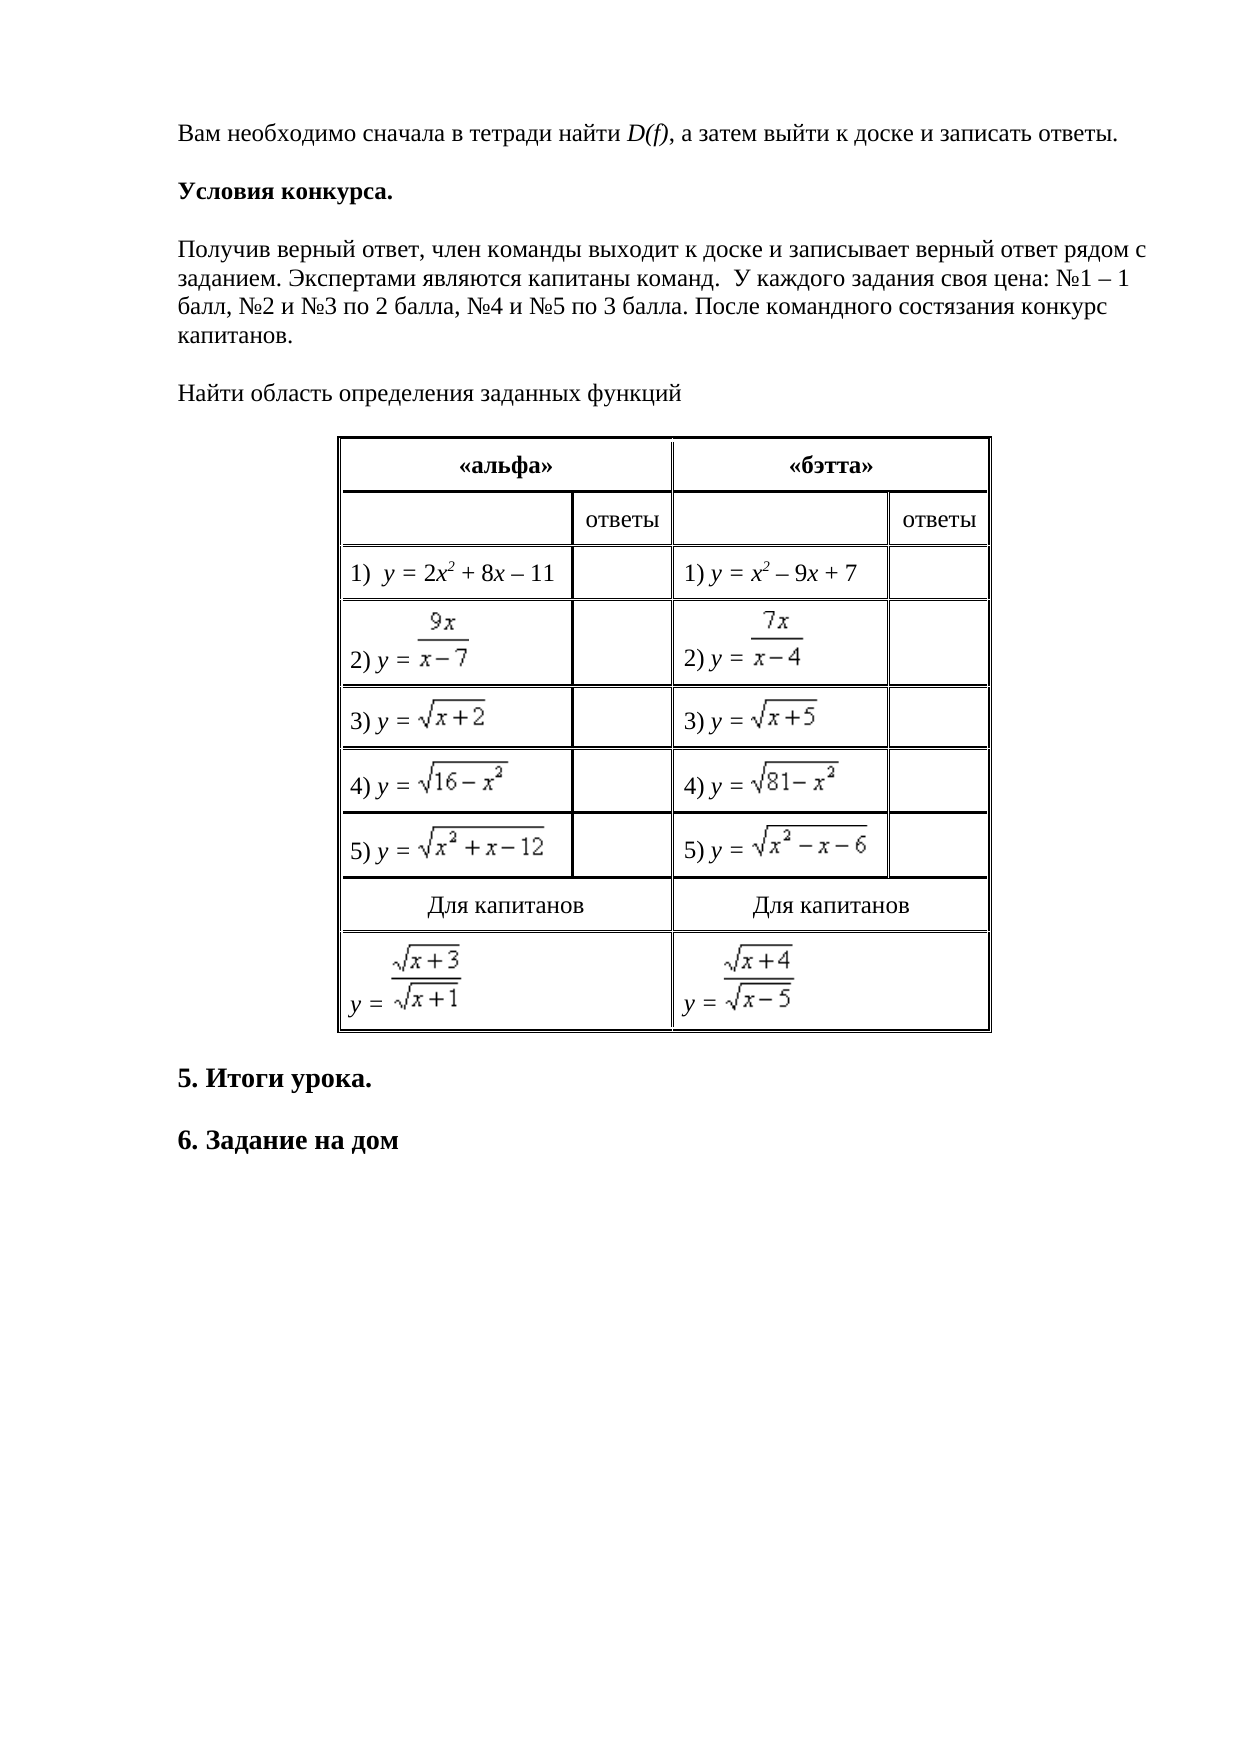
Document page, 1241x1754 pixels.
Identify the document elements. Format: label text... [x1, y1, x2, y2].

table_cell [890, 811, 988, 876]
table_cell 3) у = [341, 684, 571, 746]
table_cell [574, 814, 671, 876]
table_cell [674, 493, 887, 544]
table_cell Для капитанов [674, 876, 988, 930]
table_cell [574, 601, 671, 684]
table_cell [574, 688, 671, 746]
picture [723, 943, 796, 1012]
table_cell [574, 547, 671, 598]
table_cell [341, 490, 571, 544]
table_header «бэтта» [673, 439, 988, 490]
text 6. Задание на дом [177, 1123, 1152, 1155]
table_cell 4) у = [341, 746, 571, 811]
table_cell [890, 684, 989, 746]
table_cell 1) у = 2х2 + 8х – 11 [339, 544, 572, 598]
picture [751, 698, 819, 730]
table_cell 3) у = [674, 688, 887, 746]
table_cell 4) у = [674, 750, 887, 811]
text Найти область определения заданных функций [177, 378, 1152, 407]
table_cell 2) у = [339, 598, 572, 684]
table_cell [889, 598, 990, 684]
text Вам необходимо сначала в тетради найти D(f), а затем выйти к доске и записать ответы. [177, 118, 1152, 147]
table_cell 1) у = х2 – 9х + 7 [674, 547, 887, 598]
picture [417, 760, 510, 795]
picture [417, 698, 487, 730]
table_cell 5) у = [674, 814, 887, 876]
table_cell у = [339, 930, 672, 1029]
picture [417, 611, 469, 668]
table_cell у = [673, 930, 990, 1029]
table_cell ответы [890, 490, 988, 544]
table_cell [890, 746, 989, 811]
text 5. Итоги урока. [177, 1061, 1152, 1094]
text Условия конкурса. [177, 176, 1152, 205]
picture [390, 943, 463, 1013]
picture [751, 760, 839, 795]
picture [751, 825, 869, 858]
table_header «альфа» [341, 439, 672, 490]
table_cell ответы [574, 493, 671, 544]
picture [417, 825, 546, 860]
table_cell 2) у = [674, 601, 887, 684]
table_cell 5) у = [341, 811, 571, 876]
table_cell Для капитанов [341, 876, 671, 930]
picture [751, 611, 805, 667]
table_cell [889, 544, 990, 598]
table_cell [574, 750, 671, 811]
text Получив верный ответ, член команды выходит к доске и записывает верный ответ рядом с заданием. Экспертами являются капитаны команд. У каждого задания своя цена: №1 – 1 балл, №2 и №3 по 2 балла, №4 и №5 по 3 балла. После командного состязания конкурс капитанов. [177, 234, 1152, 349]
